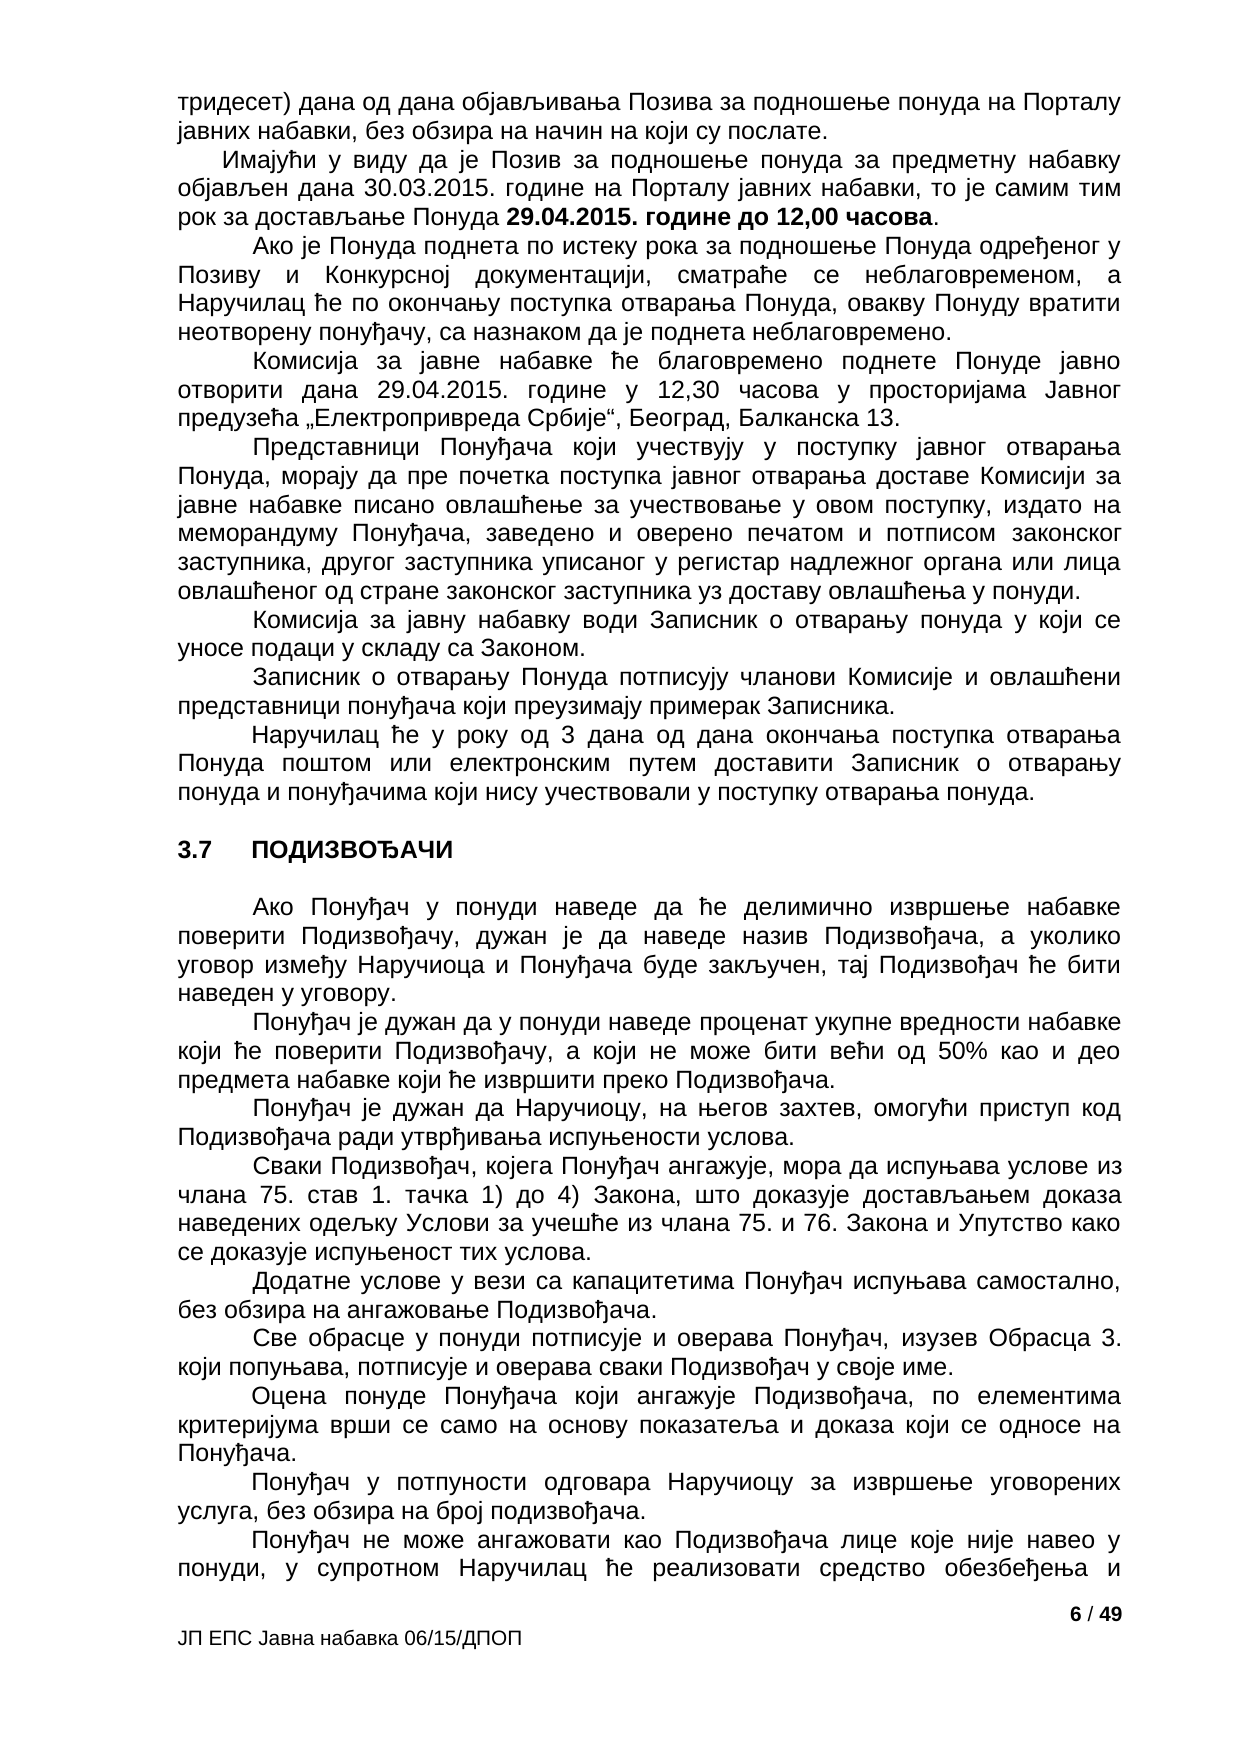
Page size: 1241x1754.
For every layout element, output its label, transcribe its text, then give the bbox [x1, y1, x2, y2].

text Ако Понуђач у понуди наведе да ће делимично извршење набавке поверити Подизвођачу, дужан је да наведе назив Подизвођача, а уколико уговор између Наручиоца и Понуђача буде закључен, тај Подизвођач ће бити наведен у уговору. [177, 892, 1122, 1007]
text Комисија за јавну набавку води Записник о отварању понуда у који се уносе подаци у складу са Законом. [177, 605, 1122, 662]
text Ако је Понуда поднета по истеку рока за подношење Понуда одређеног у Позиву и Конкурсној документацији, сматраће се неблаговременом, а Наручилац ће по окончању поступка отварања Понуда, овакву Понуду вратити неотворену понуђачу, са назнаком да је поднета неблаговремено. [177, 231, 1122, 346]
text Имајући у виду да је Позив за подношење понуда за предметну набавку објављен дана 30.03.2015. године на Порталу јавних набавки, то је самим тим рок за достављање Понуда 29.04.2015. године до 12,00 часова. [177, 145, 1122, 231]
text Представници Понуђача који учествују у поступку јавног отварања Понуда, морају да пре почетка поступка јавног отварања доставе Комисији за јавне набавке писано овлашћење за учествовање у овом поступку, издато на меморандуму Понуђача, заведено и оверено печатом и потписом законског заступника, другог заступника уписаног у регистар надлежног органа или лица овлашћеног од стране законског заступника уз доставу овлашћења у понуди. [177, 432, 1122, 605]
text Наручилац ће у року од 3 дана од дана окончања поступка отварања Понуда поштом или електронским путем доставити Записник о отварању понуда и понуђачима који нису учествовали у поступку отварања понуда. [177, 720, 1122, 806]
text Додатне услове у вези са капацитетима Понуђач испуњава самостално, без обзира на ангажовање Подизвођача. [177, 1266, 1122, 1323]
text Записник о отварању Понуда потписују чланови Комисије и овлашћени представници понуђача који преузимају примерак Записника. [177, 662, 1122, 720]
text Оцена понуде Понуђача који ангажује Подизвођача, по елементима критеријума врши се само на основу показатеља и доказа који се односе на Понуђача. [177, 1381, 1122, 1467]
text Понуђач је дужан да Наручиоцу, на његов захтев, омогући приступ код Подизвођача ради утврђивања испуњености услова. [177, 1093, 1122, 1151]
text Комисија за јавне набавке ће благовремено поднете Понуде јавно отворити дана 29.04.2015. године у 12,30 часова у просторијама Јавног предузећа „Електропривреда Србије“, Београд, Балканска 13. [177, 346, 1122, 432]
subtitle 3.7 ПОДИЗВОЂАЧИ [177, 835, 1122, 863]
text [177, 87, 1122, 145]
text Понуђач у потпуности одговара Наручиоцу за извршење уговорених услуга, без обзира на број подизвођача. [177, 1467, 1122, 1525]
text Сваки Подизвођач, којега Понуђач ангажује, мора да испуњава услове из члана 75. став 1. тачка 1) до 4) Закона, што доказује достављањем доказа наведених одељку Услови за учешће из члана 75. и 76. Закона и Упутство како се доказује испуњеност тих услова. [177, 1151, 1122, 1266]
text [177, 1525, 1122, 1582]
text Све обрасце у понуди потписује и оверава Понуђач, изузев Обрасца 3. који попуњава, потписује и оверава сваки Подизвођач у своје име. [177, 1323, 1122, 1381]
text Понуђач је дужан да у понуди наведе проценат укупне вредности набавке који ће поверити Подизвођачу, а који не може бити већи од 50% као и део предмета набавке који ће извршити преко Подизвођача. [177, 1007, 1122, 1093]
